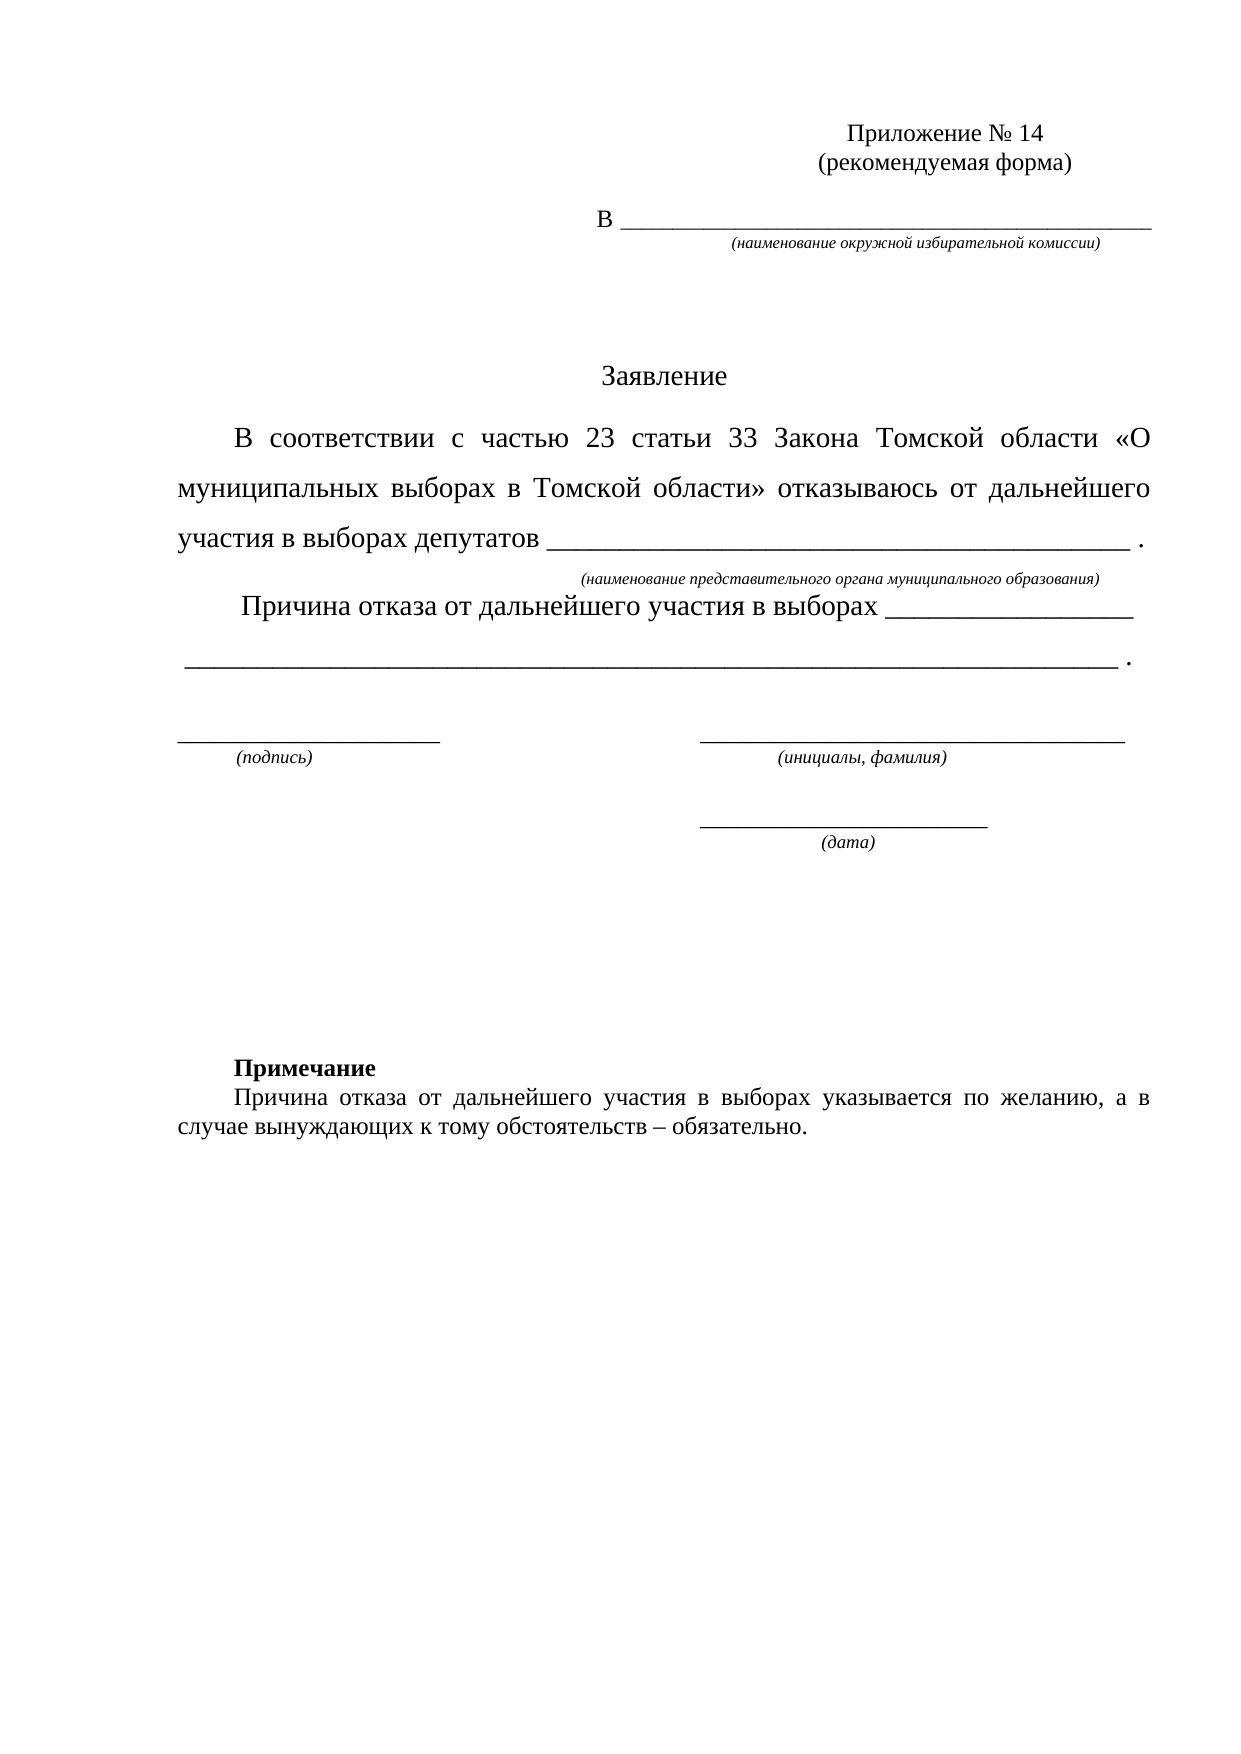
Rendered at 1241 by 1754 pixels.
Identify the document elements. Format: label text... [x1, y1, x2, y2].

text (рекомендуемая форма) [738, 147, 1152, 176]
text ________________________________________________________________ . [177, 638, 1152, 672]
text В соответствии с частью 23 статьи 33 Закона Томской области «О муниципальных выборах в Томской области» отказываюсь от дальнейшего участия в выборах депутатов ________________________________________ . [177, 420, 1152, 554]
text (дата) [777, 831, 1152, 852]
subtitle В ___________________________________________________ [177, 204, 1152, 233]
text (наименование окружной избирательной комиссии) [177, 233, 1152, 252]
text Причина отказа от дальнейшего участия в выборах _________________ [177, 588, 1152, 622]
text Заявление [177, 358, 1152, 391]
text Причина отказа от дальнейшего участия в выборах указывается по желанию, а в случае вынуждающих к тому обстоятельств – обязательно. [177, 1082, 1152, 1140]
text _______________________ [177, 802, 1152, 831]
text _____________________ __________________________________ [177, 717, 1152, 746]
text Примечание [177, 1053, 1152, 1082]
text Приложение № 14 [738, 118, 1152, 147]
text (подпись) (инициалы, фамилия) [177, 746, 1152, 768]
text (наименование представительного органа муниципального образования) [177, 571, 1171, 588]
